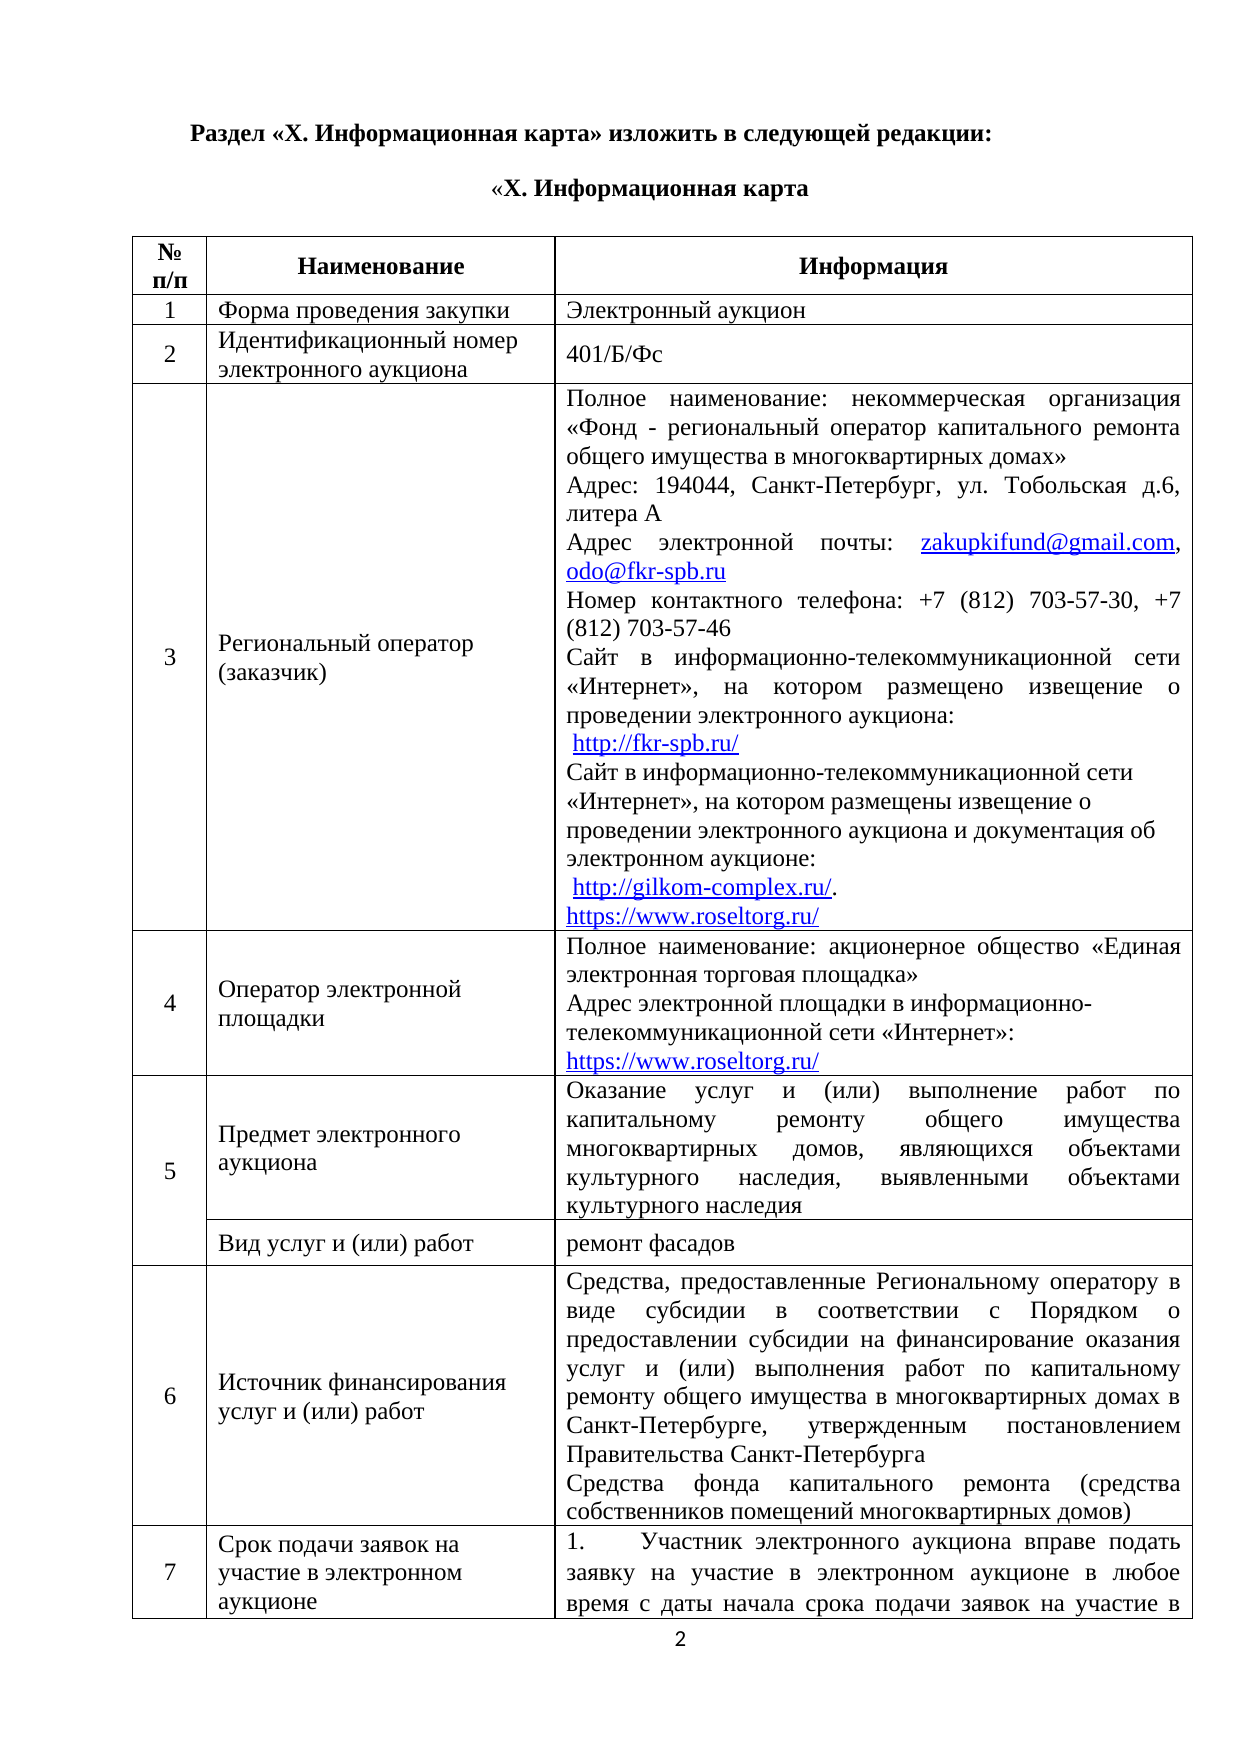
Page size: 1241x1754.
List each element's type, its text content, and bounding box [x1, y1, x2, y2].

table_cell Предмет электронного аукциона [207, 1076, 554, 1219]
table_cell 7 [133, 1526, 206, 1617]
table_cell 3 [133, 384, 206, 930]
table_header Наименование [207, 237, 554, 294]
table_cell 1 [133, 295, 206, 324]
text Раздел «X. Информационная карта» изложить в следующей редакции: [118, 118, 1181, 147]
table_header Информация [556, 237, 1192, 294]
table_cell Форма проведения закупки [207, 295, 554, 324]
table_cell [556, 1526, 1192, 1617]
table_cell Региональный оператор (заказчик) [207, 384, 554, 930]
table_cell 5 [133, 1076, 206, 1265]
table_cell Идентификационный номер электронного аукциона [207, 325, 554, 382]
table_cell Источник финансирования услуг и (или) работ [207, 1266, 554, 1525]
table_cell Средства, предоставленные Региональному оператору в виде субсидии в соответствии с Порядком о предоставлении субсидии на финансирование оказания услуг и (или) выполнения работ по капитальному ремонту общего имущества в многоквартирных домах в Санкт-Петербурге, утвержденным постановлением Правительства Санкт-Петербурга Средства фонда капитального ремонта (средства собственников помещений многоквартирных домов) [556, 1266, 1192, 1525]
table_cell Вид услуг и (или) работ [207, 1220, 554, 1265]
list «X. Информационная карта [118, 173, 1181, 202]
table_header № п/п [133, 237, 206, 294]
table_cell 4 [133, 931, 206, 1074]
table_cell Оказание услуг и (или) выполнение работ по капитальному ремонту общего имущества многоквартирных домов, являющихся объектами культурного наследия, выявленными объектами культурного наследия [556, 1076, 1192, 1219]
table_cell Электронный аукцион [556, 295, 1192, 324]
table_cell 2 [133, 325, 206, 382]
table_cell Оператор электронной площадки [207, 931, 554, 1074]
table_cell 6 [133, 1266, 206, 1525]
table_cell Полное наименование: некоммерческая организация «Фонд - региональный оператор капитального ремонта общего имущества в многоквартирных домах» Адрес: 194044, Санкт-Петербург, ул. Тобольская д.6, литера А Адрес электронной почты: zakupkifund@gmail.com, odo@fkr-spb.ru Номер контактного телефона: +7 (812) 703-57-30, +7 (812) 703-57-46 Сайт в информационно-телекоммуникационной сети «Интернет», на котором размещено извещение о проведении электронного аукциона: http://fkr-spb.ru/ Сайт в информационно-телекоммуникационной сети «Интернет», на котором размещены извещение о проведении электронного аукциона и документация об электронном аукционе: http://gilkom-complex.ru/. https://www.roseltorg.ru/ [556, 384, 1192, 930]
table_cell ремонт фасадов [556, 1220, 1192, 1265]
table_cell 401/Б/Фс [556, 325, 1192, 382]
table_cell Полное наименование: акционерное общество «Единая электронная торговая площадка» Адрес электронной площадки в информационно-телекоммуникационной сети «Интернет»: https://www.roseltorg.ru/ [556, 931, 1192, 1074]
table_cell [207, 1526, 554, 1617]
